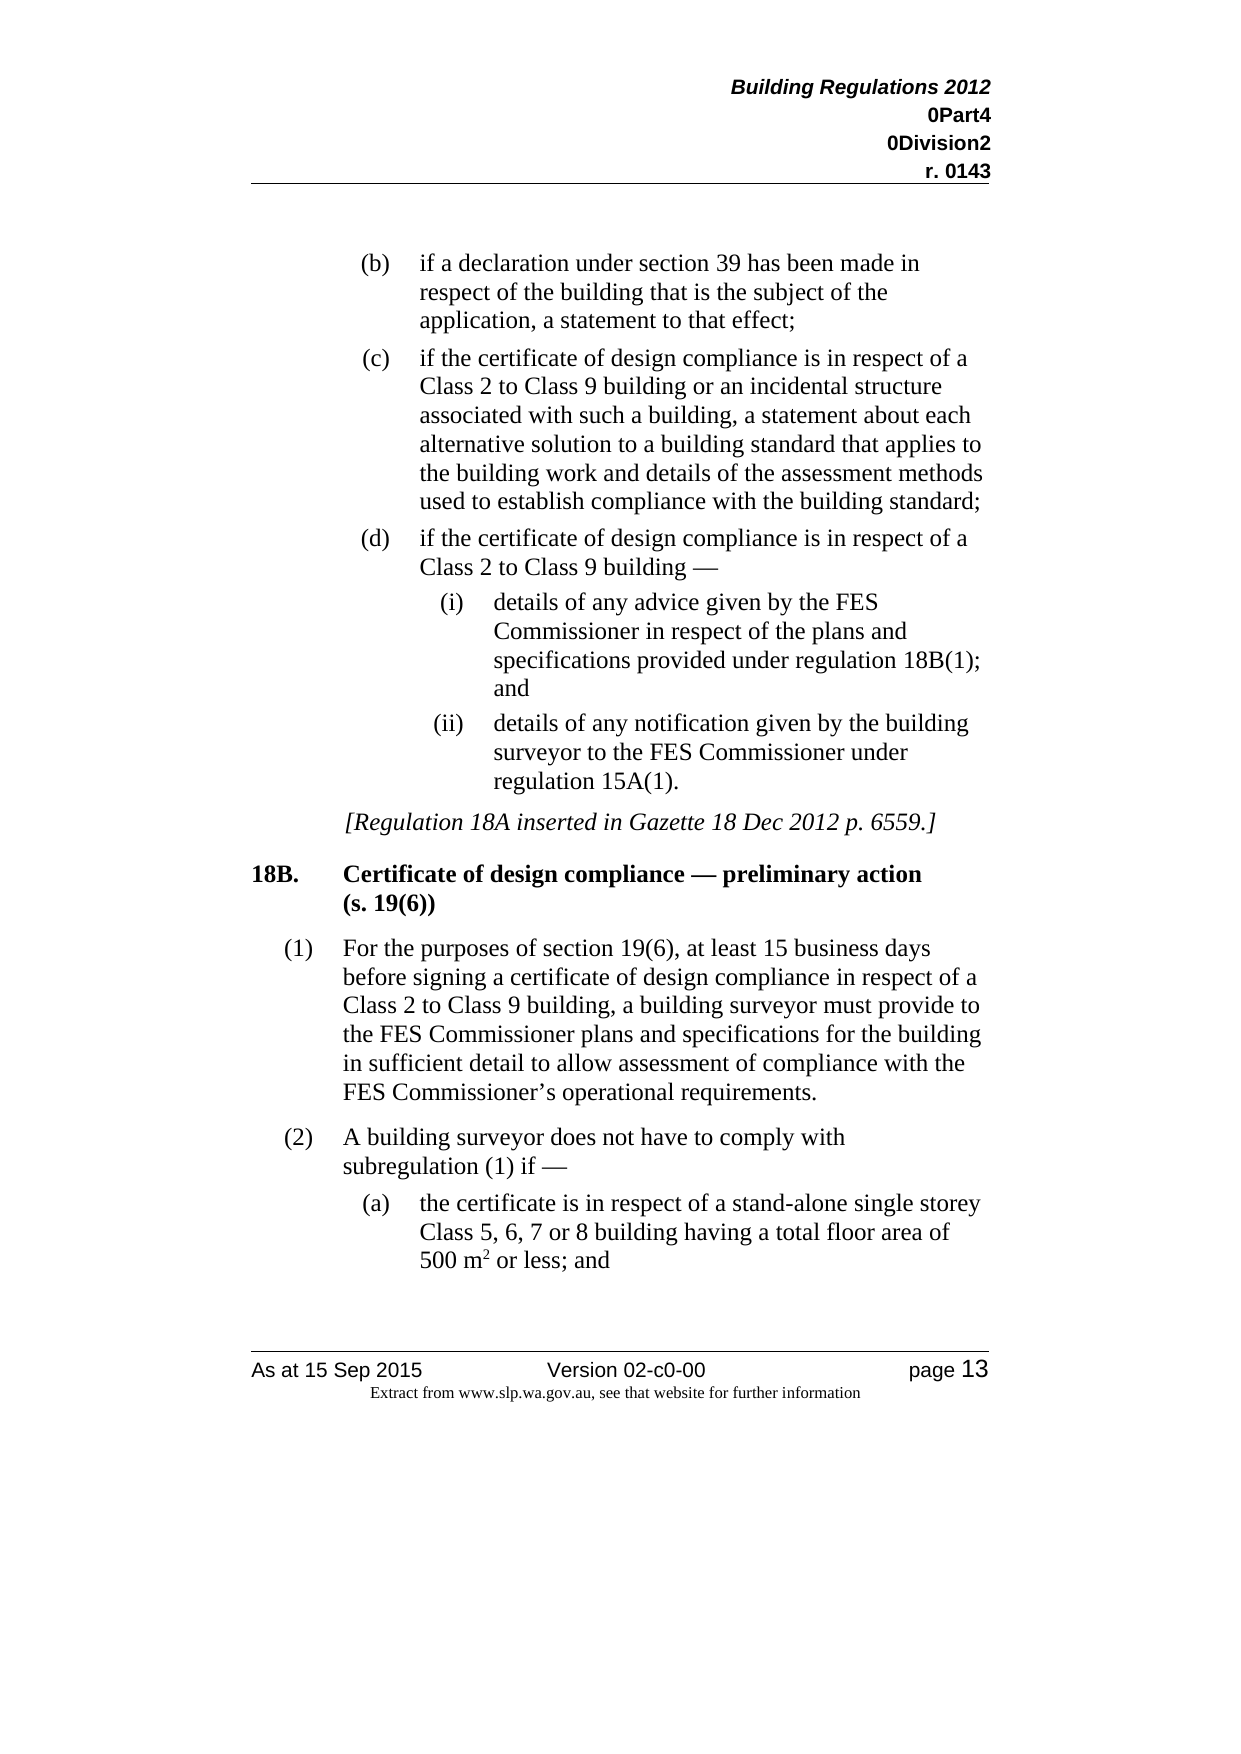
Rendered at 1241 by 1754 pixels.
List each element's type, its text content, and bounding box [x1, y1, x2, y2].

text [Regulation 18A inserted in Gazette 18 Dec 2012 p. 6559.] [251, 807, 989, 836]
text (c) if the certificate of design compliance is in respect of a Class 2 to Class 9 building or an incidental structure associated with such a building, a statement about each alternative solution to a building standard that applies to the building work and details of the assessment methods used to establish compliance with the building standard; [251, 343, 989, 515]
text (2) A building surveyor does not have to comply with subregulation (1) if — [251, 1122, 989, 1180]
text (a) the certificate is in respect of a stand-alone single storey Class 5, 6, 7 or 8 building having a total floor area of 500 m2 or less; and [251, 1188, 989, 1274]
text (ii) details of any notification given by the building surveyor to the FES Commissioner under regulation 15A(1). [251, 708, 989, 795]
subtitle 18B. Certificate of design compliance — preliminary action (s. 19(6)) [251, 859, 989, 916]
text (d) if the certificate of design compliance is in respect of a Class 2 to Class 9 building — [251, 523, 989, 581]
text (b) if a declaration under section 39 has been made in respect of the building that is the subject of the application, a statement to that effect; [251, 248, 989, 334]
text (1) For the purposes of section 19(6), at least 15 business days before signing a certificate of design compliance in respect of a Class 2 to Class 9 building, a building surveyor must provide to the FES Commissioner plans and specifications for the building in sufficient detail to allow assessment of compliance with the FES Commissioner’s operational requirements. [251, 933, 989, 1106]
text (i) details of any advice given by the FES Commissioner in respect of the plans and specifications provided under regulation 18B(1); and [251, 587, 989, 702]
